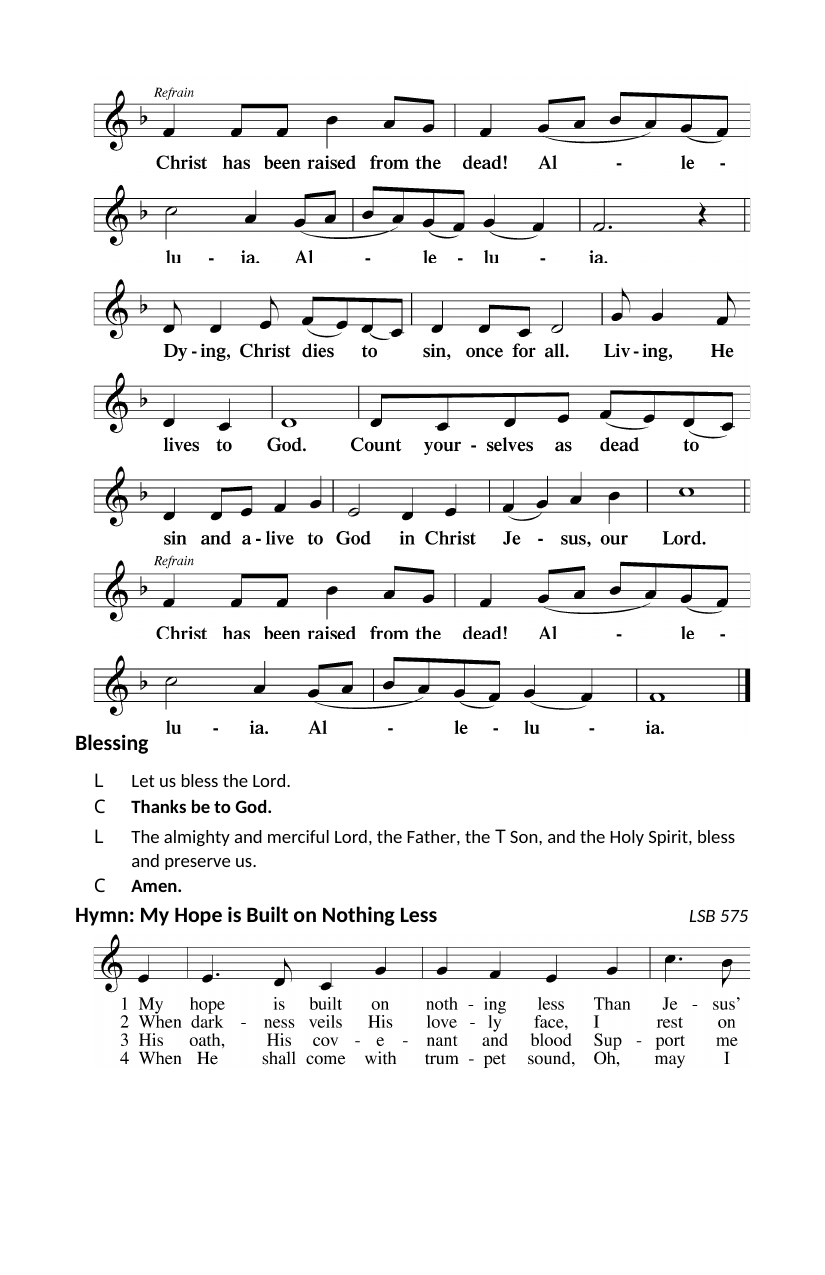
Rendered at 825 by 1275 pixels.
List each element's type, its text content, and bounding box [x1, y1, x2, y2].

picture [93, 934, 750, 1068]
text Blessing [75, 736, 750, 754]
picture [93, 75, 750, 734]
text C Amen. [94, 872, 750, 898]
text L The almighty and merciful Lord, the Father, the T Son, and the Holy Spirit, bless and preserve us. [94, 824, 750, 872]
text Hymn: My Hope is Built on Nothing Less LSB 575 [75, 908, 750, 926]
text L Let us bless the Lord. [94, 767, 750, 793]
text C Thanks be to God. [94, 793, 750, 818]
